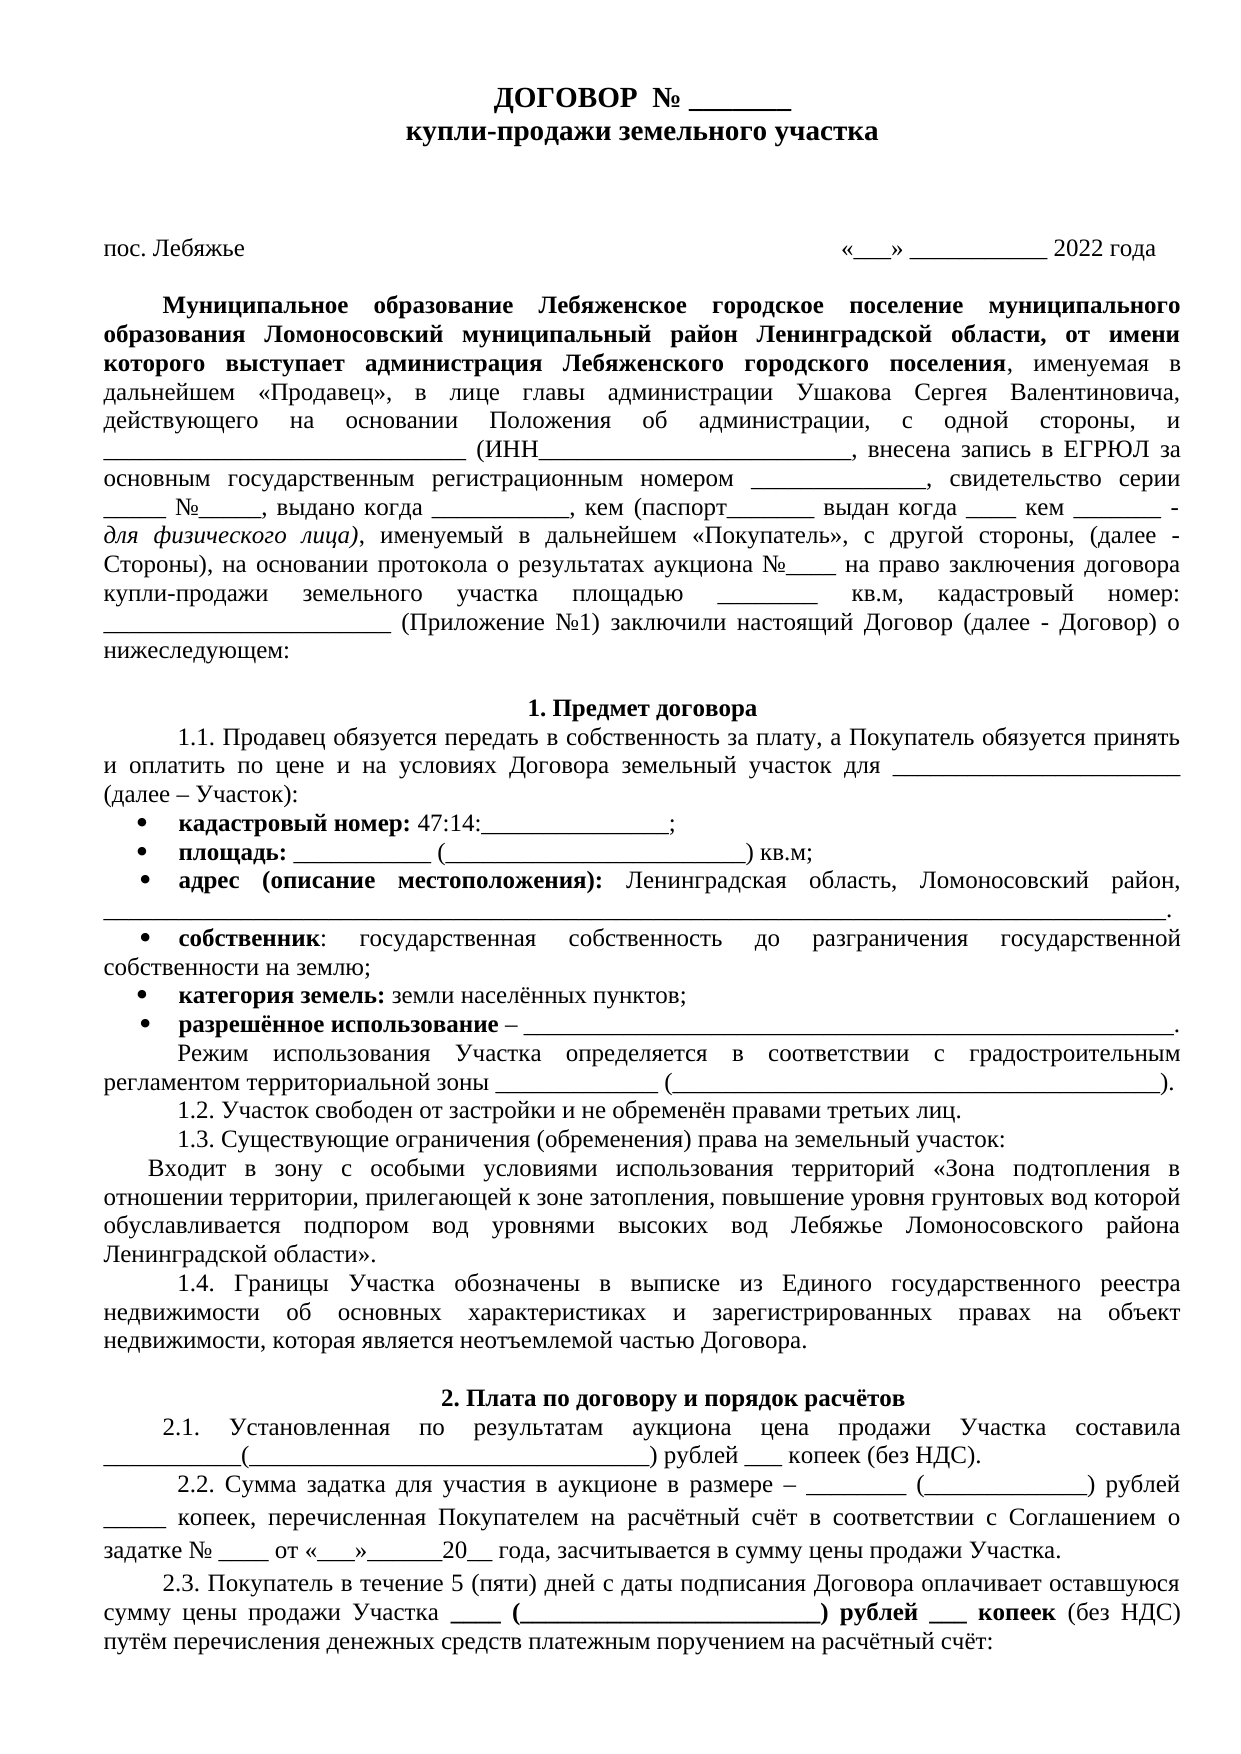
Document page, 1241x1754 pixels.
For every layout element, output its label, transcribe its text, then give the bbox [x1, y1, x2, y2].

text 1.2. Участок свободен от застройки и не обременён правами третьих лиц. [103, 1096, 1181, 1124]
text 2.1. Установленная по результатам аукциона цена продажи Участка составила ___________(________________________________) рублей ___ копеек (без НДС). [103, 1412, 1181, 1469]
text 1.1. Продавец обязуется передать в собственность за плату, а Покупатель обязуется принять и оплатить по цене и на условиях Договора земельный участок для _______________________ (далее – Участок): [103, 722, 1181, 808]
list площадь: ___________ (________________________) кв.м; [103, 837, 1181, 866]
list адрес (описание местоположения): Ленинградская область, Ломоносовский район, _____________________________________________________________________________________. [103, 866, 1181, 923]
text пос. Лебяжье «___» ___________ 2022 года [103, 233, 1181, 262]
text Входит в зону с особыми условиями использования территорий «Зона подтопления в отношении территории, прилегающей к зоне затопления, повышение уровня грунтовых вод которой обуславливается подпором вод уровнями высоких вод Лебяжье Ломоносовского района Ленинградской области». [103, 1153, 1181, 1268]
text 2.3. Покупатель в течение 5 (пяти) дней с даты подписания Договора оплачивает оставшуюся сумму цены продажи Участка ____ (________________________) рублей ___ копеек (без НДС) путём перечисления денежных средств платежным поручением на расчётный счёт: [103, 1568, 1181, 1654]
list собственник: государственная собственность до разграничения государственной собственности на землю; [103, 923, 1181, 981]
text купли-продажи земельного участка [103, 113, 1181, 147]
text 2.2. Сумма задатка для участия в аукционе в размере – ________ (_____________) рублей _____ копеек, перечисленная Покупателем на расчётный счёт в соответствии с Соглашением о задатке № ____ от «___»______20__ года, засчитывается в сумму цены продажи Участка. [103, 1469, 1181, 1564]
list кадастровый номер: 47:14:_______________; [103, 808, 1181, 837]
text 1.4. Границы Участка обозначены в выписке из Единого государственного реестра недвижимости об основных характеристиках и зарегистрированных правах на объект недвижимости, которая является неотъемлемой частью Договора. [103, 1268, 1181, 1354]
text ДОГОВОР № _______ [103, 80, 1181, 113]
text 2. Плата по договору и порядок расчётов [103, 1383, 1181, 1412]
text Муниципальное образование Лебяженское городское поселение муниципального образования Ломоносовский муниципальный район Ленинградской области, от имени которого выступает администрация Лебяженского городского поселения, именуемая в дальнейшем «Продавец», в лице главы администрации Ушакова Сергея Валентиновича, действующего на основании Положения об администрации, с одной стороны, и _____________________________ (ИНН_________________________, внесена запись в ЕГРЮЛ за основным государственным регистрационным номером ______________, свидетельство серии _____ №_____, выдано когда ___________, кем (паспорт_______ выдан когда ____ кем _______ - для физического лица), именуемый в дальнейшем «Покупатель», с другой стороны, (далее - Стороны), на основании протокола о результатах аукциона №____ на право заключения договора купли-продажи земельного участка площадью ________ кв.м, кадастровый номер: _______________________ (Приложение №1) заключили настоящий Договор (далее - Договор) о нижеследующем: [103, 291, 1181, 664]
text 1. Предмет договора [103, 693, 1181, 722]
text Режим использования Участка определяется в соответствии с градостроительным регламентом территориальной зоны _____________ (_______________________________________). [103, 1038, 1181, 1096]
list разрешённое использование – ____________________________________________________. [103, 1009, 1181, 1038]
text 1.3. Существующие ограничения (обременения) права на земельный участок: [103, 1124, 1181, 1153]
list категория земель: земли населённых пунктов; [103, 981, 1181, 1009]
